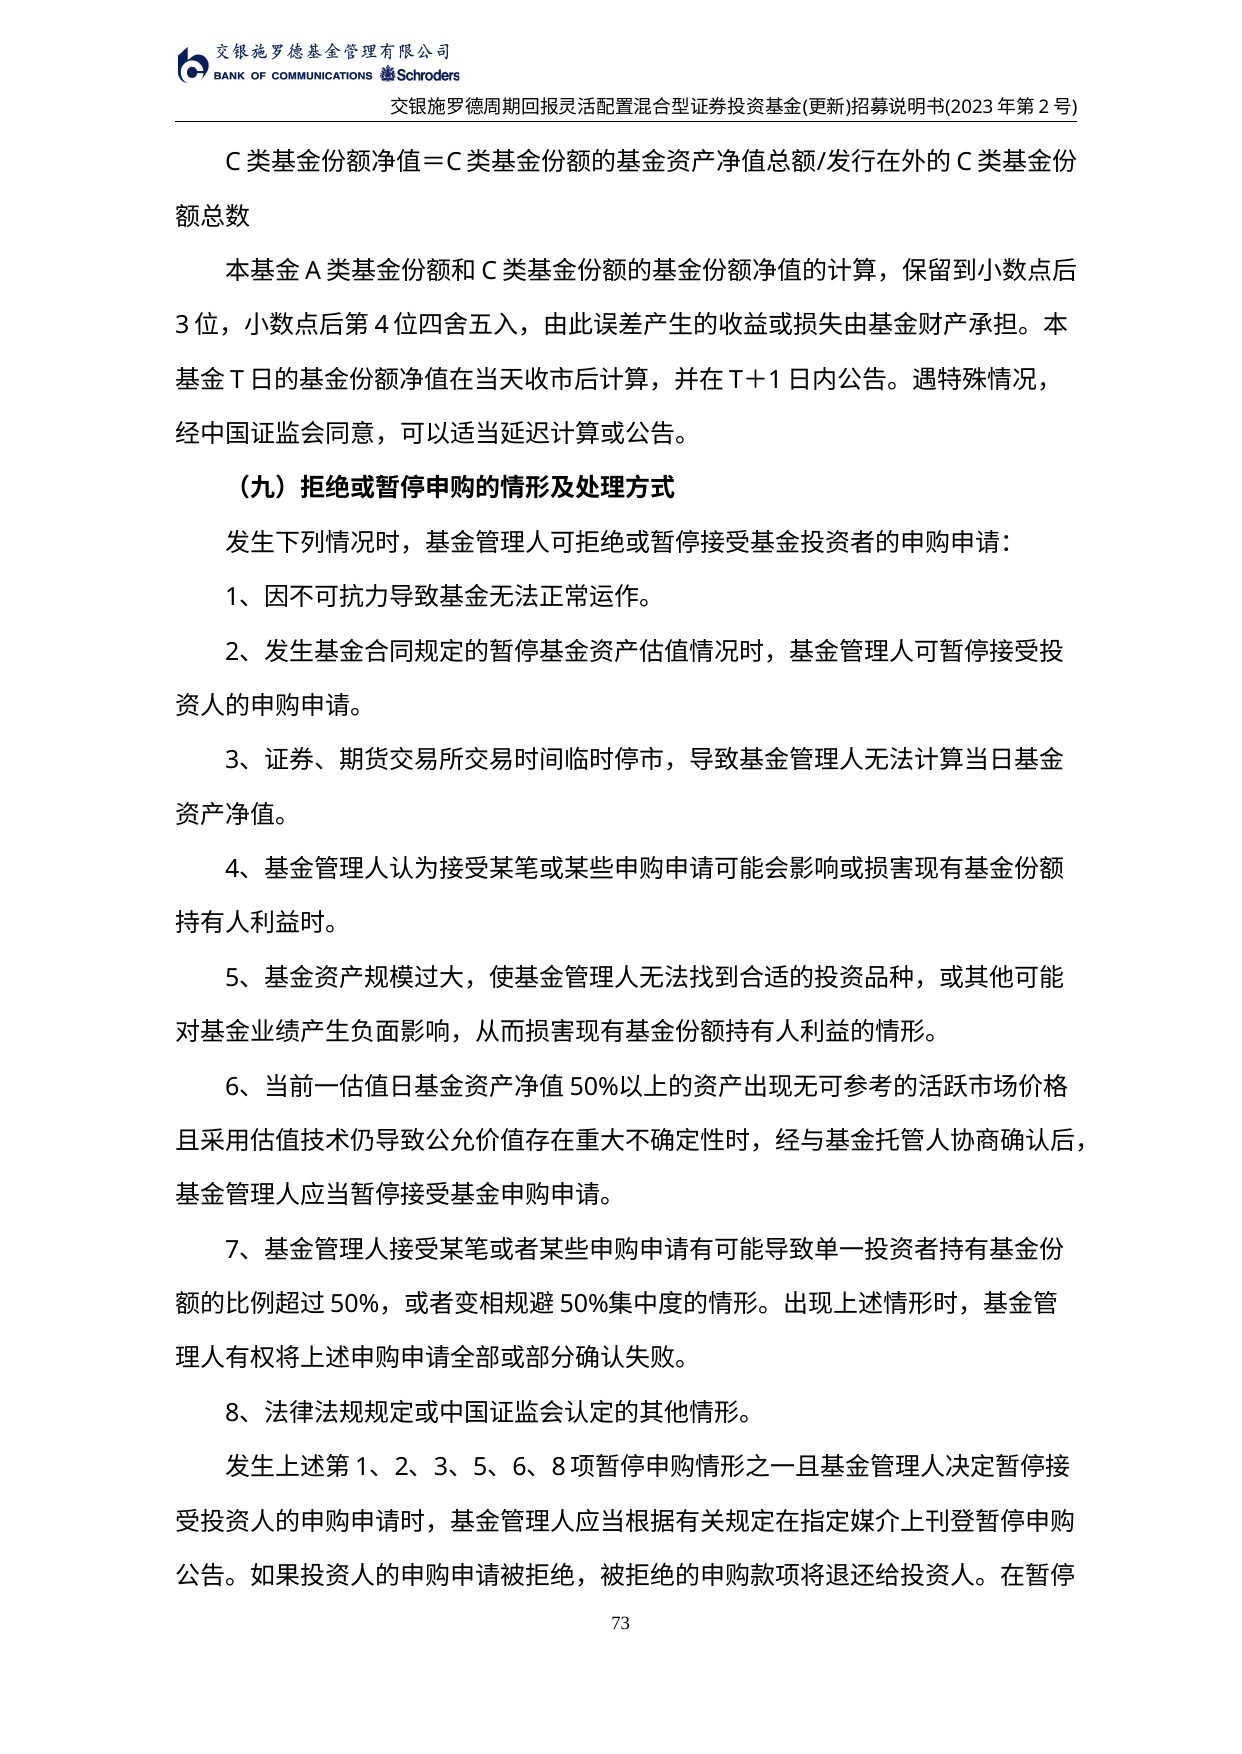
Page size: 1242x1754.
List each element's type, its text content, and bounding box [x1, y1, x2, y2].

text 6、当前一估值日基金资产净值50%以上的资产出现无可参考的活跃市场价格且采用估值技术仍导致公允价值存在重大不确定性时，经与基金托管人协商确认后，基金管理人应当暂停接受基金申购申请。 [175, 1066, 1077, 1211]
text 4、基金管理人认为接受某笔或某些申购申请可能会影响或损害现有基金份额持有人利益时。 [175, 848, 1077, 939]
text 本基金A类基金份额和C类基金份额的基金份额净值的计算，保留到小数点后3位，小数点后第4位四舍五入，由此误差产生的收益或损失由基金财产承担。本基金T日的基金份额净值在当天收市后计算，并在T＋1日内公告。遇特殊情况，经中国证监会同意，可以适当延迟计算或公告。 [175, 250, 1077, 450]
text 8、法律法规规定或中国证监会认定的其他情形。 [175, 1392, 1077, 1428]
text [175, 1447, 1077, 1592]
text 5、基金资产规模过大，使基金管理人无法找到合适的投资品种，或其他可能对基金业绩产生负面影响，从而损害现有基金份额持有人利益的情形。 [175, 957, 1077, 1048]
text 2、发生基金合同规定的暂停基金资产估值情况时，基金管理人可暂停接受投资人的申购申请。 [175, 631, 1077, 722]
picture [178, 43, 460, 83]
text （九）拒绝或暂停申购的情形及处理方式 [175, 468, 1077, 504]
text 1、因不可抗力导致基金无法正常运作。 [175, 577, 1077, 613]
text 发生下列情况时，基金管理人可拒绝或暂停接受基金投资者的申购申请： [175, 522, 1077, 558]
text C类基金份额净值＝C类基金份额的基金资产净值总额/发行在外的C类基金份额总数 [175, 142, 1077, 232]
text 3、证券、期货交易所交易时间临时停市，导致基金管理人无法计算当日基金资产净值。 [175, 740, 1077, 830]
text 7、基金管理人接受某笔或者某些申购申请有可能导致单一投资者持有基金份额的比例超过50%，或者变相规避50%集中度的情形。出现上述情形时，基金管理人有权将上述申购申请全部或部分确认失败。 [175, 1229, 1077, 1374]
